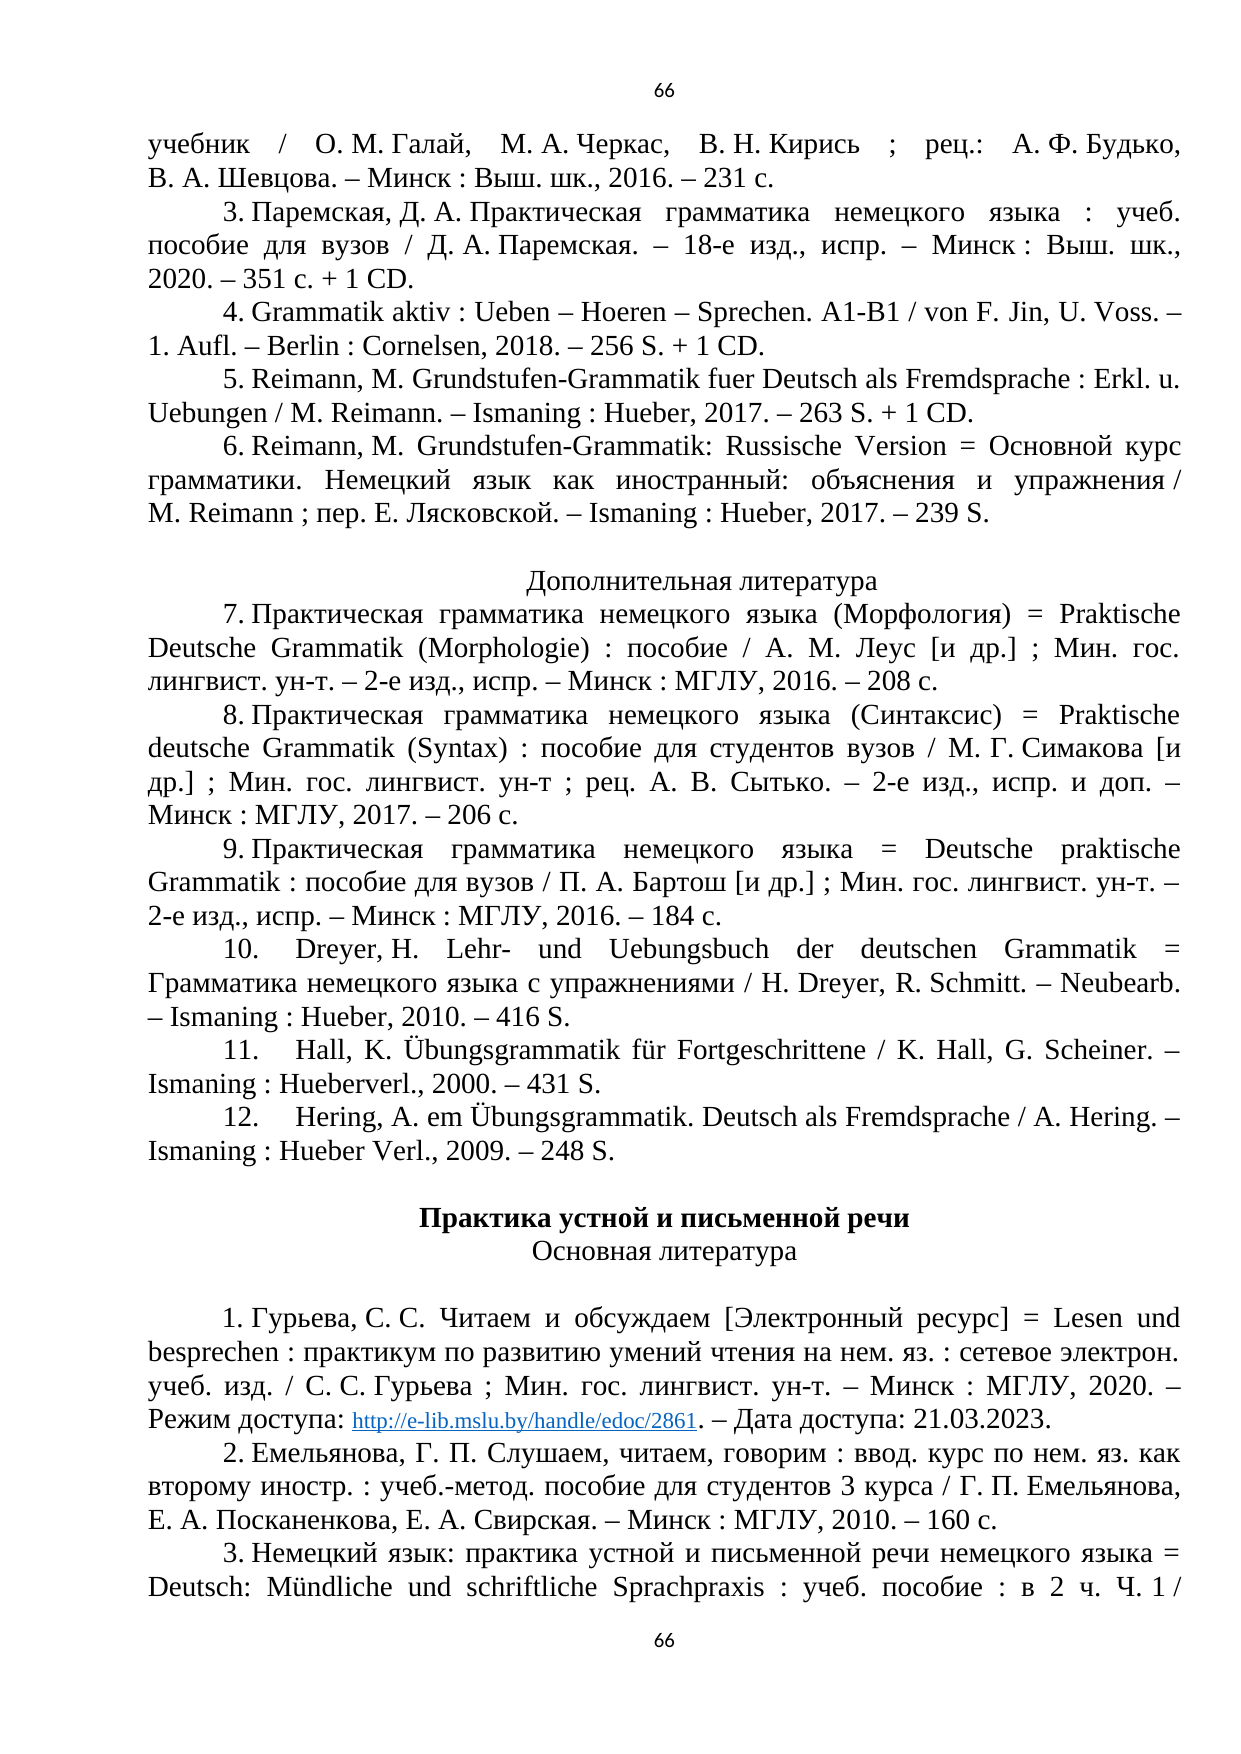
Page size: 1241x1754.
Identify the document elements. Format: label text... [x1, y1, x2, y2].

text Основная литература [148, 1233, 1181, 1267]
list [148, 1535, 1181, 1602]
text Дополнительная литература [223, 563, 1181, 596]
list Grammatik aktiv : Ueben – Hoeren – Sprechen. A1-B1 / von F. Jin, U. Voss. – 1. Aufl. – Berlin : Cornelsen, 2018. – 256 S. + 1 CD. [148, 294, 1181, 361]
list Dreyer, H. Lehr- und Uebungsbuch der deutschen Grammatik = Грамматика немецкого языка с упражнениями / H. Dreyer, R. Schmitt. – Neubearb. – Ismaning : Hueber, 2010. – 416 S. [148, 932, 1181, 1032]
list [148, 127, 1181, 194]
list Reimann, M. Grundstufen-Grammatik fuer Deutsch als Fremdsprache : Erkl. u. Uebungen / M. Reimann. – Ismaning : Hueber, 2017. – 263 S. + 1 CD. [148, 361, 1181, 428]
text Практика устной и письменной речи [148, 1200, 1181, 1233]
list Емельянова, Г. П. Слушаем, читаем, говорим : ввод. курс по нем. яз. как второму иностр. : учеб.-метод. пособие для студентов 3 курса / Г. П. Емельянова, Е. А. Посканенкова, Е. А. Свирская. – Минск : МГЛУ, 2010. – 160 с. [148, 1435, 1181, 1535]
list Гурьева, С. С. Читаем и обсуждаем [Электронный ресурс] = Lesen und besprechen : практикум по развитию умений чтения на нем. яз. : сетевое электрон. учеб. изд. / С. С. Гурьева ; Мин. гос. лингвист. ун-т. – Минск : МГЛУ, 2020. – Режим доступа: http://e-lib.mslu.by/handle/edoc/2861. – Дата доступа: 21.03.2023. [148, 1301, 1181, 1435]
list Hall, K. Übungsgrammatik für Fortgeschrittene / K. Hall, G. Scheiner. – Ismaning : Hueberverl., 2000. – 431 S. [148, 1032, 1181, 1099]
list Reimann, M. Grundstufen-Grammatik: Russische Version = Основной курс грамматики. Немецкий язык как иностранный: объяснения и упражнения / M. Reimann ; пер. Е. Лясковской. – Ismaning : Hueber, 2017. – 239 S. [148, 428, 1181, 529]
list Практическая грамматика немецкого языка = Deutsche praktische Grammatik : пособие для вузов / П. А. Бартош [и др.] ; Мин. гос. лингвист. ун-т. – 2-е изд., испр. – Минск : МГЛУ, 2016. – 184 с. [148, 831, 1181, 932]
list Hering, A. em Übungsgrammatik. Deutsch als Fremdsprache / A. Hering. – Ismaning : Hueber Verl., 2009. – 248 S. [148, 1099, 1181, 1166]
list Практическая грамматика немецкого языка (Морфология) = Praktische Deutsche Grammatik (Morphologie) : пособие / А. М. Леус [и др.] ; Мин. гос. лингвист. ун-т. – 2-е изд., испр. – Минск : МГЛУ, 2016. – 208 с. [148, 596, 1181, 697]
list Практическая грамматика немецкого языка (Синтаксис) = Praktische deutsche Grammatik (Syntax) : пособие для студентов вузов / М. Г. Симакова [и др.] ; Мин. гос. лингвист. ун-т ; рец. А. В. Сытько. – 2-е изд., испр. и доп. – Минск : МГЛУ, 2017. – 206 с. [148, 697, 1181, 831]
list Паремская, Д. А. Практическая грамматика немецкого языка : учеб. пособие для вузов / Д. А. Паремская. – 18-е изд., испр. – Минск : Выш. шк., 2020. – 351 с. + 1 CD. [148, 194, 1181, 294]
